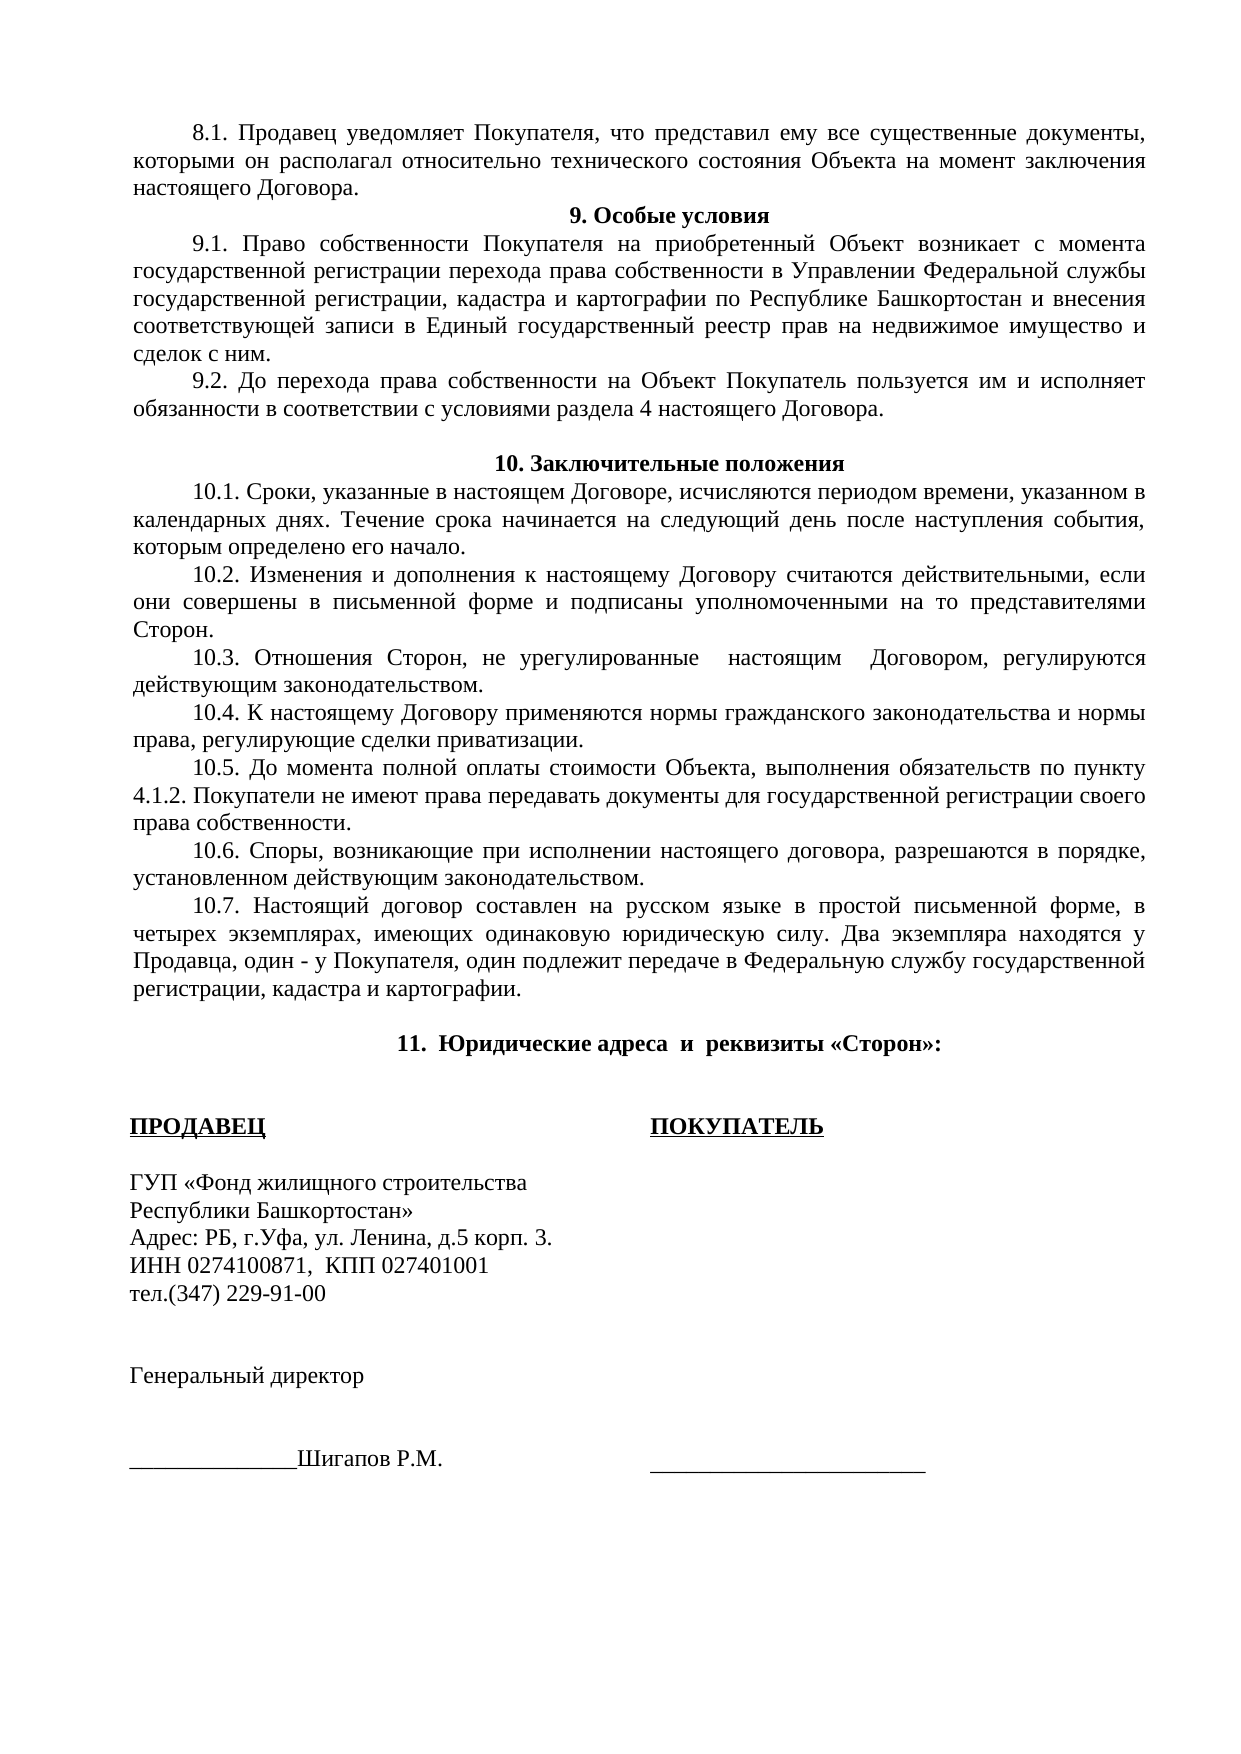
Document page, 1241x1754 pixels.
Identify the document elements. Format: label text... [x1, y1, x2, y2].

text 10.4. К настоящему Договору применяются нормы гражданского законодательства и нормы права, регулирующие сделки приватизации. [133, 698, 1147, 753]
text 9.2. До перехода права собственности на Объект Покупатель пользуется им и исполняет обязанности в соответствии с условиями раздела 4 настоящего Договора. [133, 367, 1147, 422]
text 10.5. До момента полной оплаты стоимости Объекта, выполнения обязательств по пункту 4.1.2. Покупатели не имеют права передавать документы для государственной регистрации своего права собственности. [133, 753, 1147, 836]
text 9.1. Право собственности Покупателя на приобретенный Объект возникает с момента государственной регистрации перехода права собственности в Управлении Федеральной службы государственной регистрации, кадастра и картографии по Республике Башкортостан и внесения соответствующей записи в Единый государственный реестр прав на недвижимое имущество и сделок с ним. [133, 228, 1147, 367]
text 8.1. Продавец уведомляет Покупателя, что представил ему все существенные документы, которыми он располагал относительно технического состояния Объекта на момент заключения настоящего Договора. [133, 118, 1147, 201]
table_header ПРОДАВЕЦ ГУП «Фонд жилищного строительства Республики Башкортостан» Адрес: РБ, г.Уфа, ул. Ленина, д.5 корп. 3. ИНН 0274100871, КПП 027401001 тел.(347) 229-91-00 Генеральный директор ______________Шигапов Р.М. [118, 1112, 639, 1476]
text 11. Юридические адреса и реквизиты «Сторон»: [133, 1029, 1147, 1057]
text 10.1. Сроки, указанные в настоящем Договоре, исчисляются периодом времени, указанном в календарных днях. Течение срока начинается на следующий день после наступления события, которым определено его начало. [133, 477, 1147, 560]
text 9. Особые условия [133, 201, 1147, 228]
table_header ПОКУПАТЕЛЬ _______________________ [639, 1112, 1162, 1476]
text 10.3. Отношения Сторон, не урегулированные настоящим Договором, регулируются действующим законодательством. [133, 643, 1147, 698]
text 10.6. Споры, возникающие при исполнении настоящего договора, разрешаются в порядке, установленном действующим законодательством. [133, 836, 1147, 891]
text 10.2. Изменения и дополнения к настоящему Договору считаются действительными, если они совершены в письменной форме и подписаны уполномоченными на то представителями Сторон. [133, 560, 1147, 643]
text 10. Заключительные положения [133, 449, 1147, 477]
text 10.7. Настоящий договор составлен на русском языке в простой письменной форме, в четырех экземплярах, имеющих одинаковую юридическую силу. Два экземпляра находятся у Продавца, один - у Покупателя, один подлежит передаче в Федеральную службу государственной регистрации, кадастра и картографии. [133, 891, 1147, 1001]
